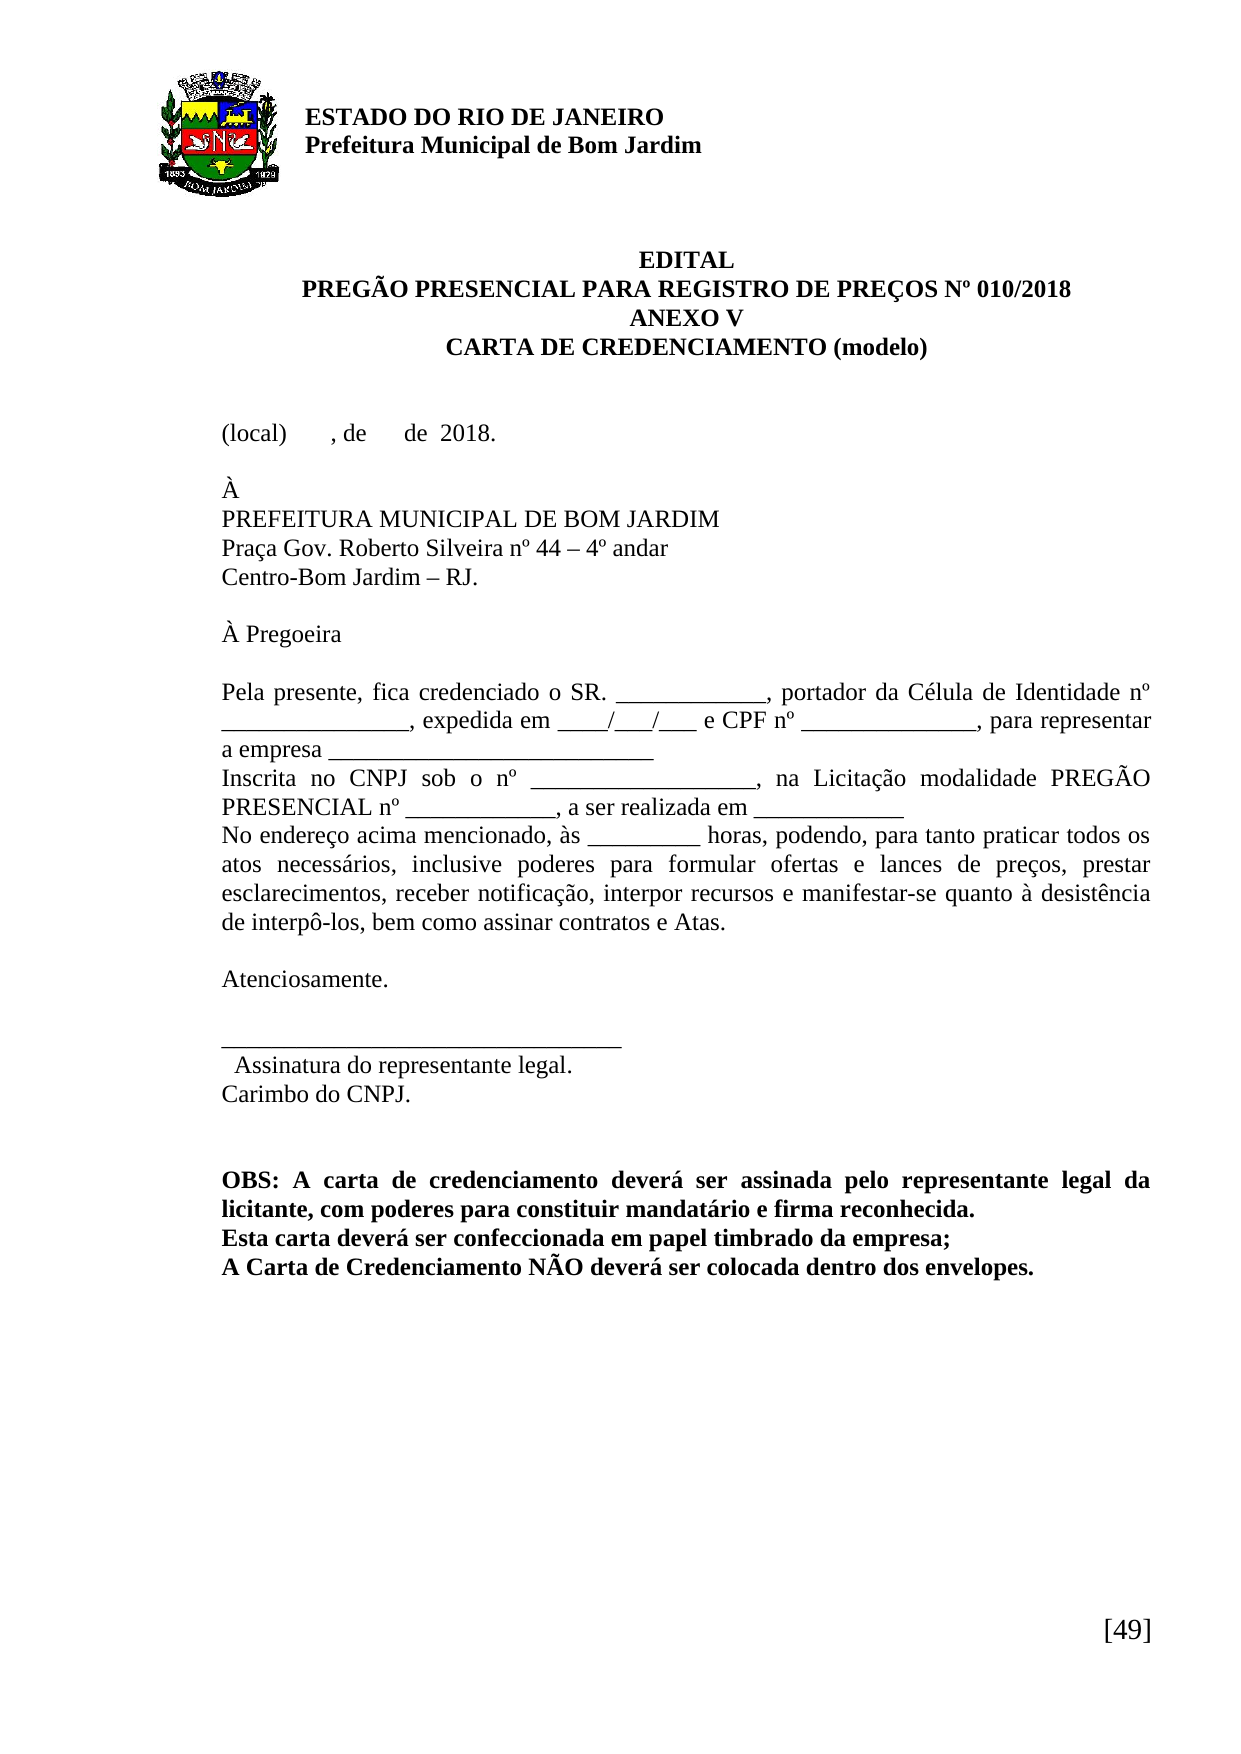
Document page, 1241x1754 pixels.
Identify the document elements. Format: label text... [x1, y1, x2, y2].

text CARTA DE CREDENCIAMENTO (modelo) [221, 332, 1152, 360]
subtitle PREGÃO PRESENCIAL PARA REGISTRO DE PREÇOS Nº 010/2018 [221, 274, 1152, 303]
text Carimbo do CNPJ. [221, 1079, 1152, 1108]
picture [155, 68, 281, 199]
text À [221, 475, 1152, 504]
text Assinatura do representante legal. [221, 1050, 1152, 1079]
text A Carta de Credenciamento NÃO deverá ser colocada dentro dos envelopes. [221, 1252, 1152, 1280]
text Centro-Bom Jardim – RJ. [221, 562, 1152, 590]
text ________________________________ [221, 1022, 1152, 1050]
text Praça Gov. Roberto Silveira nº 44 – 4º andar [221, 533, 1152, 562]
text Esta carta deverá ser confeccionada em papel timbrado da empresa; [221, 1223, 1152, 1252]
text Inscrita no CNPJ sob o nº __________________, na Licitação modalidade PREGÃO PRESENCIAL nº ____________, a ser realizada em ____________ [221, 763, 1152, 820]
text No endereço acima mencionado, às _________ horas, podendo, para tanto praticar todos os atos necessários, inclusive poderes para formular ofertas e lances de preços, prestar esclarecimentos, receber notificação, interpor recursos e manifestar-se quanto à desistência de interpô-los, bem como assinar contratos e Atas. [221, 820, 1152, 935]
text ANEXO V [221, 303, 1152, 332]
text PREFEITURA MUNICIPAL DE BOM JARDIM [221, 504, 1152, 533]
text (local) , de de 2018. [221, 418, 1152, 447]
text Pela presente, fica credenciado o SR. ____________, portador da Célula de Identidade nº _______________, expedida em ____/___/___ e CPF nº ______________, para representar a empresa __________________________ [221, 677, 1152, 763]
text Atenciosamente. [221, 964, 1152, 993]
text EDITAL [221, 243, 1152, 274]
text À Pregoeira [221, 619, 1152, 648]
text OBS: A carta de credenciamento deverá ser assinada pelo representante legal da licitante, com poderes para constituir mandatário e firma reconhecida. [221, 1165, 1152, 1223]
